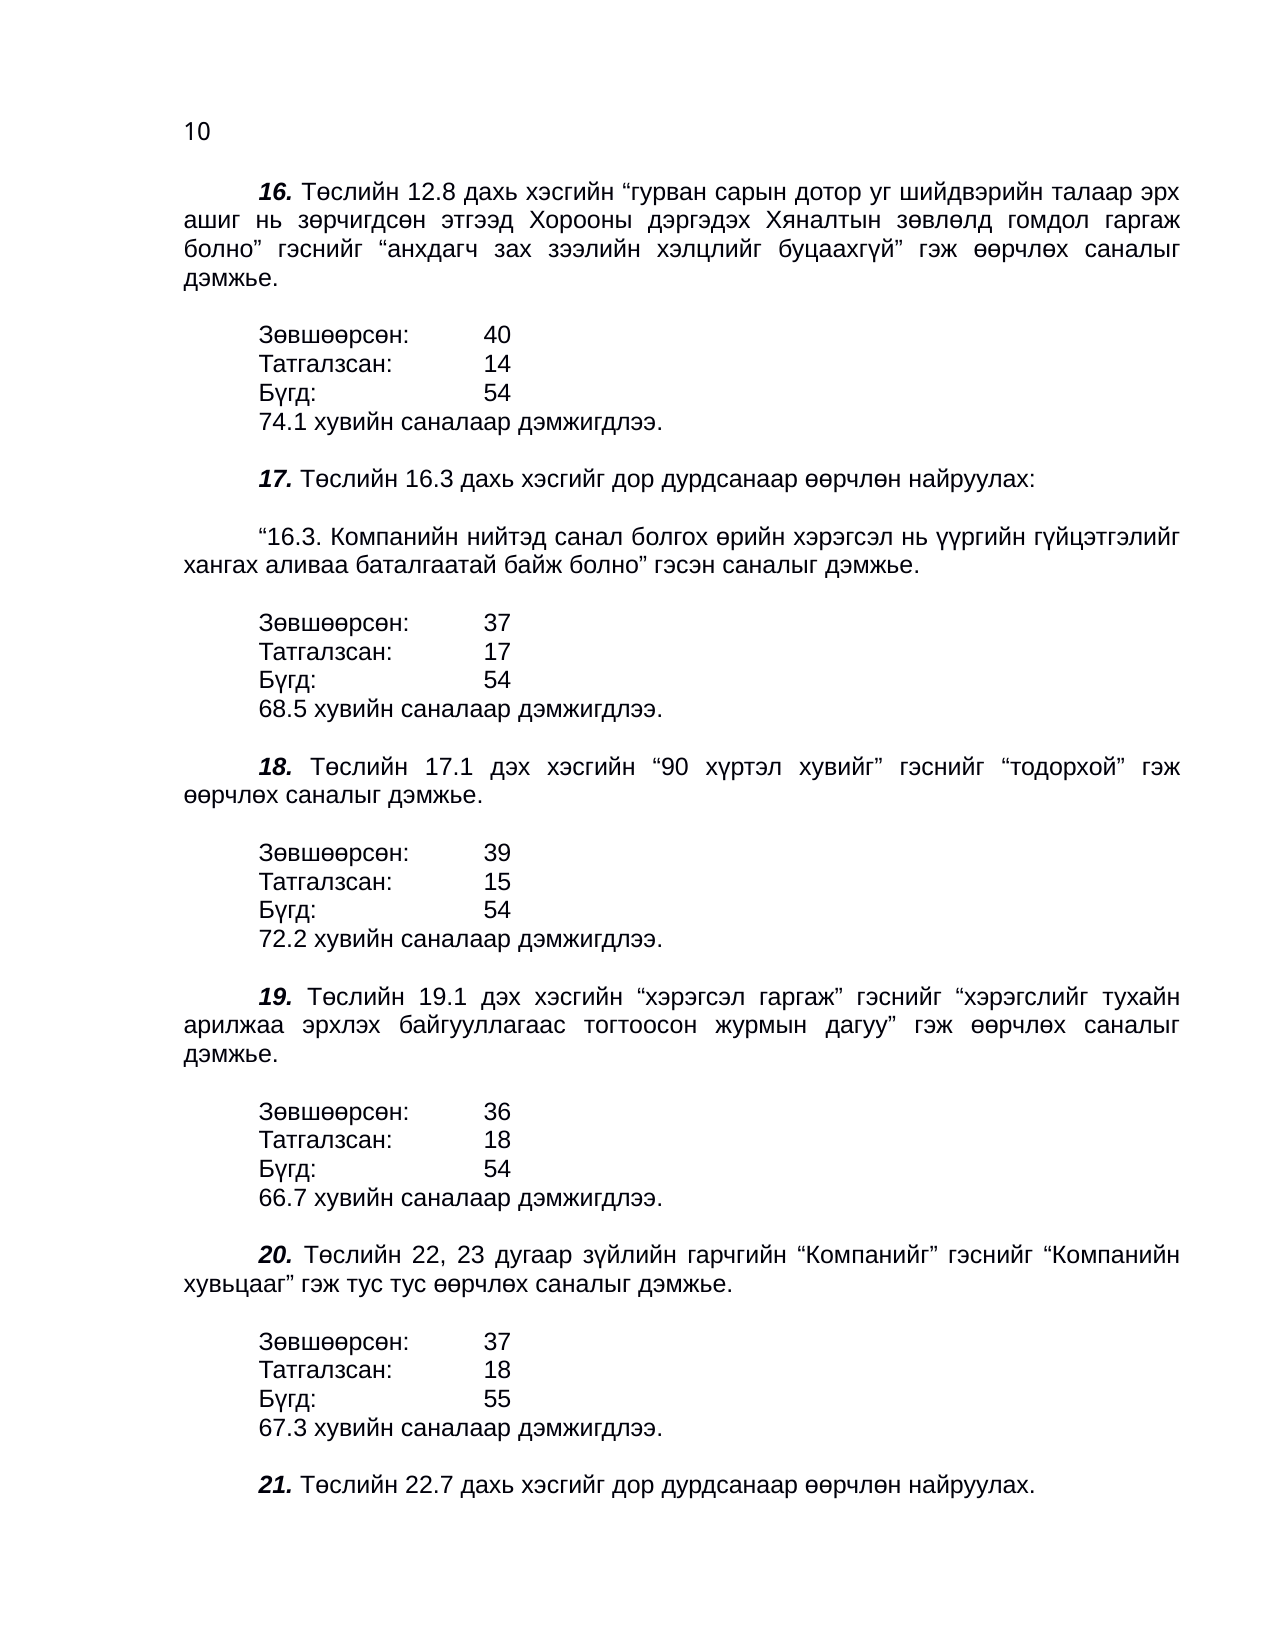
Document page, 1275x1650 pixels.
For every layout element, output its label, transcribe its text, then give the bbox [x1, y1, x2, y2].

text Татгалзсан: 17 [183, 637, 1181, 665]
text 20. Төслийн 22, 23 дугаар зүйлийн гарчгийн “Компанийг” гэснийг “Компанийн хувьцааг” гэж тус тус өөрчлөх саналыг дэмжье. [183, 1240, 1181, 1298]
text Татгалзсан: 18 [183, 1125, 1181, 1154]
text 16. Төслийн 12.8 дахь хэсгийн “гурван сарын дотор уг шийдвэрийн талаар эрх ашиг нь зөрчигдсөн этгээд Хорооны дэргэдэх Хяналтын зөвлөлд гомдол гаргаж болно” гэснийг “анхдагч зах зээлийн хэлцлийг буцаахгүй” гэж өөрчлөх саналыг дэмжье. [183, 177, 1181, 292]
text Татгалзсан: 18 [183, 1355, 1181, 1384]
text Бүгд: 54 [183, 895, 1181, 924]
text 21. Төслийн 22.7 дахь хэсгийг дор дурдсанаар өөрчлөн найруулах. [183, 1470, 1181, 1499]
text Бүгд: 54 [183, 665, 1181, 694]
text 17. Төслийн 16.3 дахь хэсгийг дор дурдсанаар өөрчлөн найруулах: [183, 464, 1181, 493]
text Зөвшөөрсөн: 37 [183, 608, 1181, 637]
text 68.5 хувийн саналаар дэмжигдлээ. [183, 694, 1181, 723]
text Зөвшөөрсөн: 39 [183, 838, 1181, 867]
text Татгалзсан: 15 [183, 867, 1181, 895]
text Бүгд: 54 [183, 1154, 1181, 1183]
text Бүгд: 54 [183, 378, 1181, 407]
text 19. Төслийн 19.1 дэх хэсгийн “хэрэгсэл гаргаж” гэснийг “хэрэгслийг тухайн арилжаа эрхлэх байгууллагаас тогтоосон журмын дагуу” гэж өөрчлөх саналыг дэмжье. [183, 982, 1181, 1068]
text Зөвшөөрсөн: 40 [183, 320, 1181, 349]
text Татгалзсан: 14 [183, 349, 1181, 378]
text Бүгд: 55 [183, 1384, 1181, 1413]
text 66.7 хувийн саналаар дэмжигдлээ. [183, 1183, 1181, 1212]
text Зөвшөөрсөн: 37 [183, 1327, 1181, 1355]
text 74.1 хувийн саналаар дэмжигдлээ. [183, 407, 1181, 435]
text 67.3 хувийн саналаар дэмжигдлээ. [183, 1413, 1181, 1442]
text “16.3. Компанийн нийтэд санал болгох өрийн хэрэгсэл нь үүргийн гүйцэтгэлийг хангах аливаа баталгаатай байж болно” гэсэн саналыг дэмжье. [183, 522, 1181, 579]
text Зөвшөөрсөн: 36 [183, 1097, 1181, 1125]
text 18. Төслийн 17.1 дэх хэсгийн “90 хүртэл хувийг” гэснийг “тодорхой” гэж өөрчлөх саналыг дэмжье. [183, 752, 1181, 809]
text 72.2 хувийн саналаар дэмжигдлээ. [183, 924, 1181, 953]
